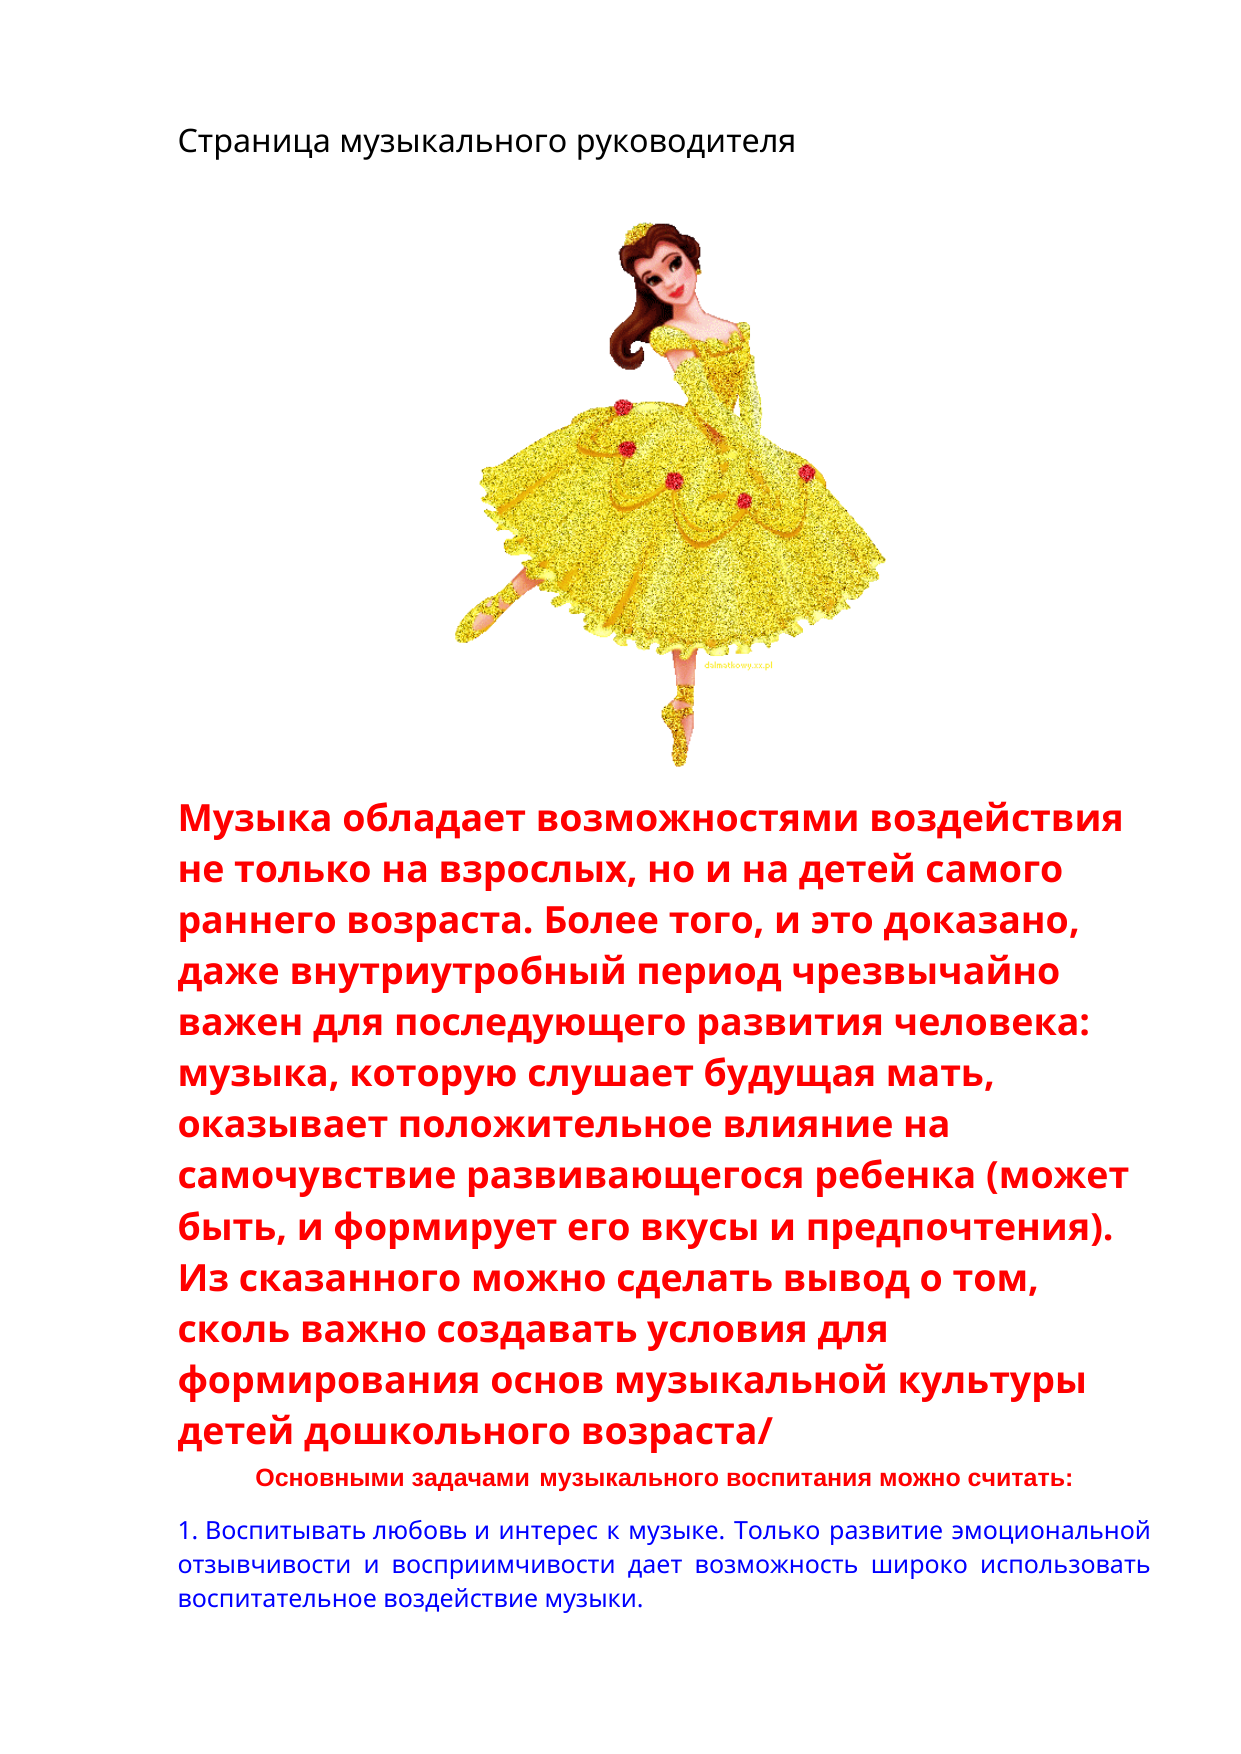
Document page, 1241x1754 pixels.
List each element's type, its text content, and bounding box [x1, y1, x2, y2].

text 1. Воспитывать любовь и интерес к музыке. Только развитие эмоциональной отзывчивости и восприимчивости дает возможность широко использовать воспитательное воздействие музыки. [177, 1513, 1152, 1615]
text Музыка обладает возможностями воздействия не только на взрослых, но и на детей самого раннего возраста. Более того, и это доказано, даже внутриутробный период чрезвычайно важен для последующего развития человека: музыка, которую слушает будущая мать, оказывает положительное влияние на самочувствие развивающегося ребенка (может быть, и формирует его вкусы и предпочтения). Из сказанного можно сделать вывод о том, сколь важно создавать условия для формирования основ музыкальной культуры детей дошкольного возраста/ [177, 792, 1152, 1455]
text Страница музыкального руководителя [177, 118, 1152, 162]
picture [430, 184, 899, 792]
text Основными задачами музыкального воспитания можно считать: [177, 1455, 1152, 1493]
